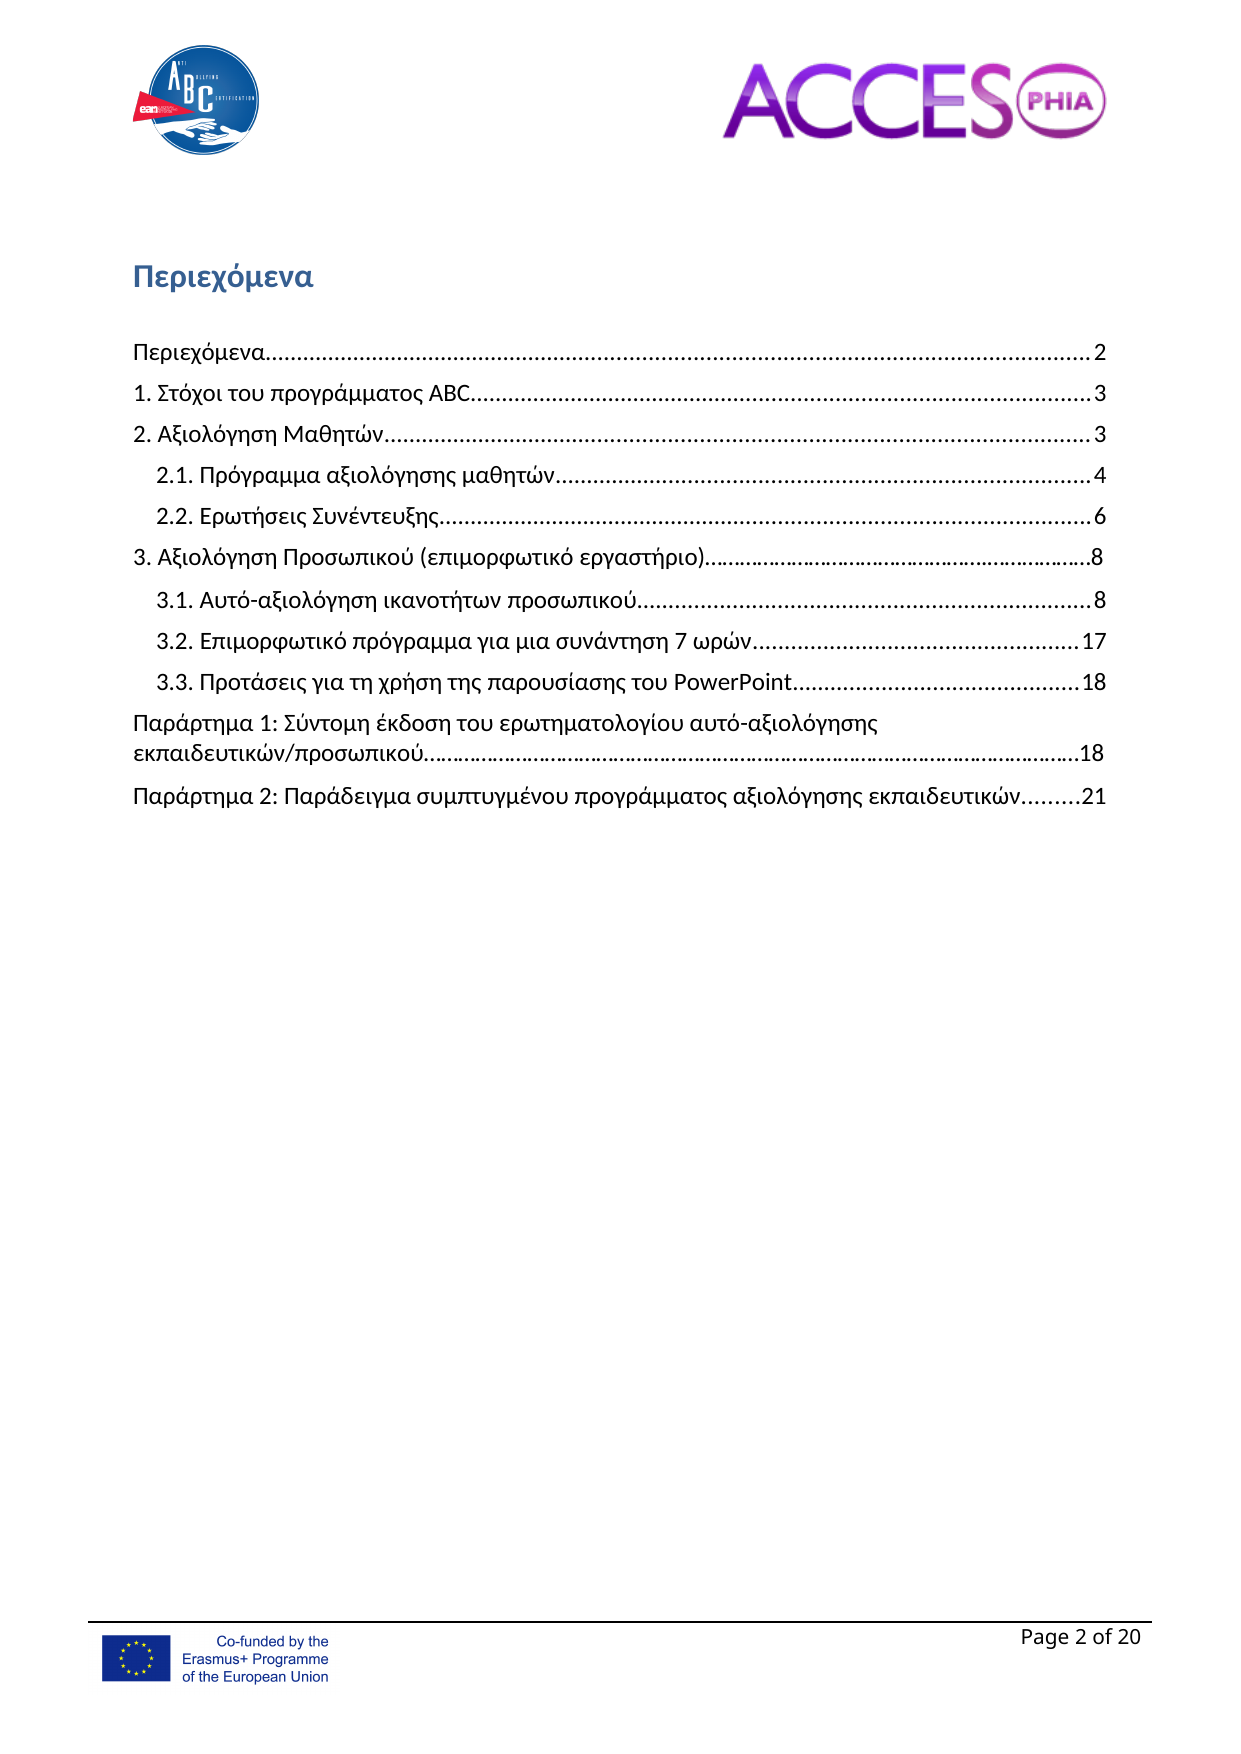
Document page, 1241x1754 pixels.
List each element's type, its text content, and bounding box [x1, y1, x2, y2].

picture [132, 45, 260, 155]
subtitle Περιεχόμενα [133, 255, 1107, 296]
picture [721, 61, 1108, 141]
picture [88, 1623, 340, 1695]
